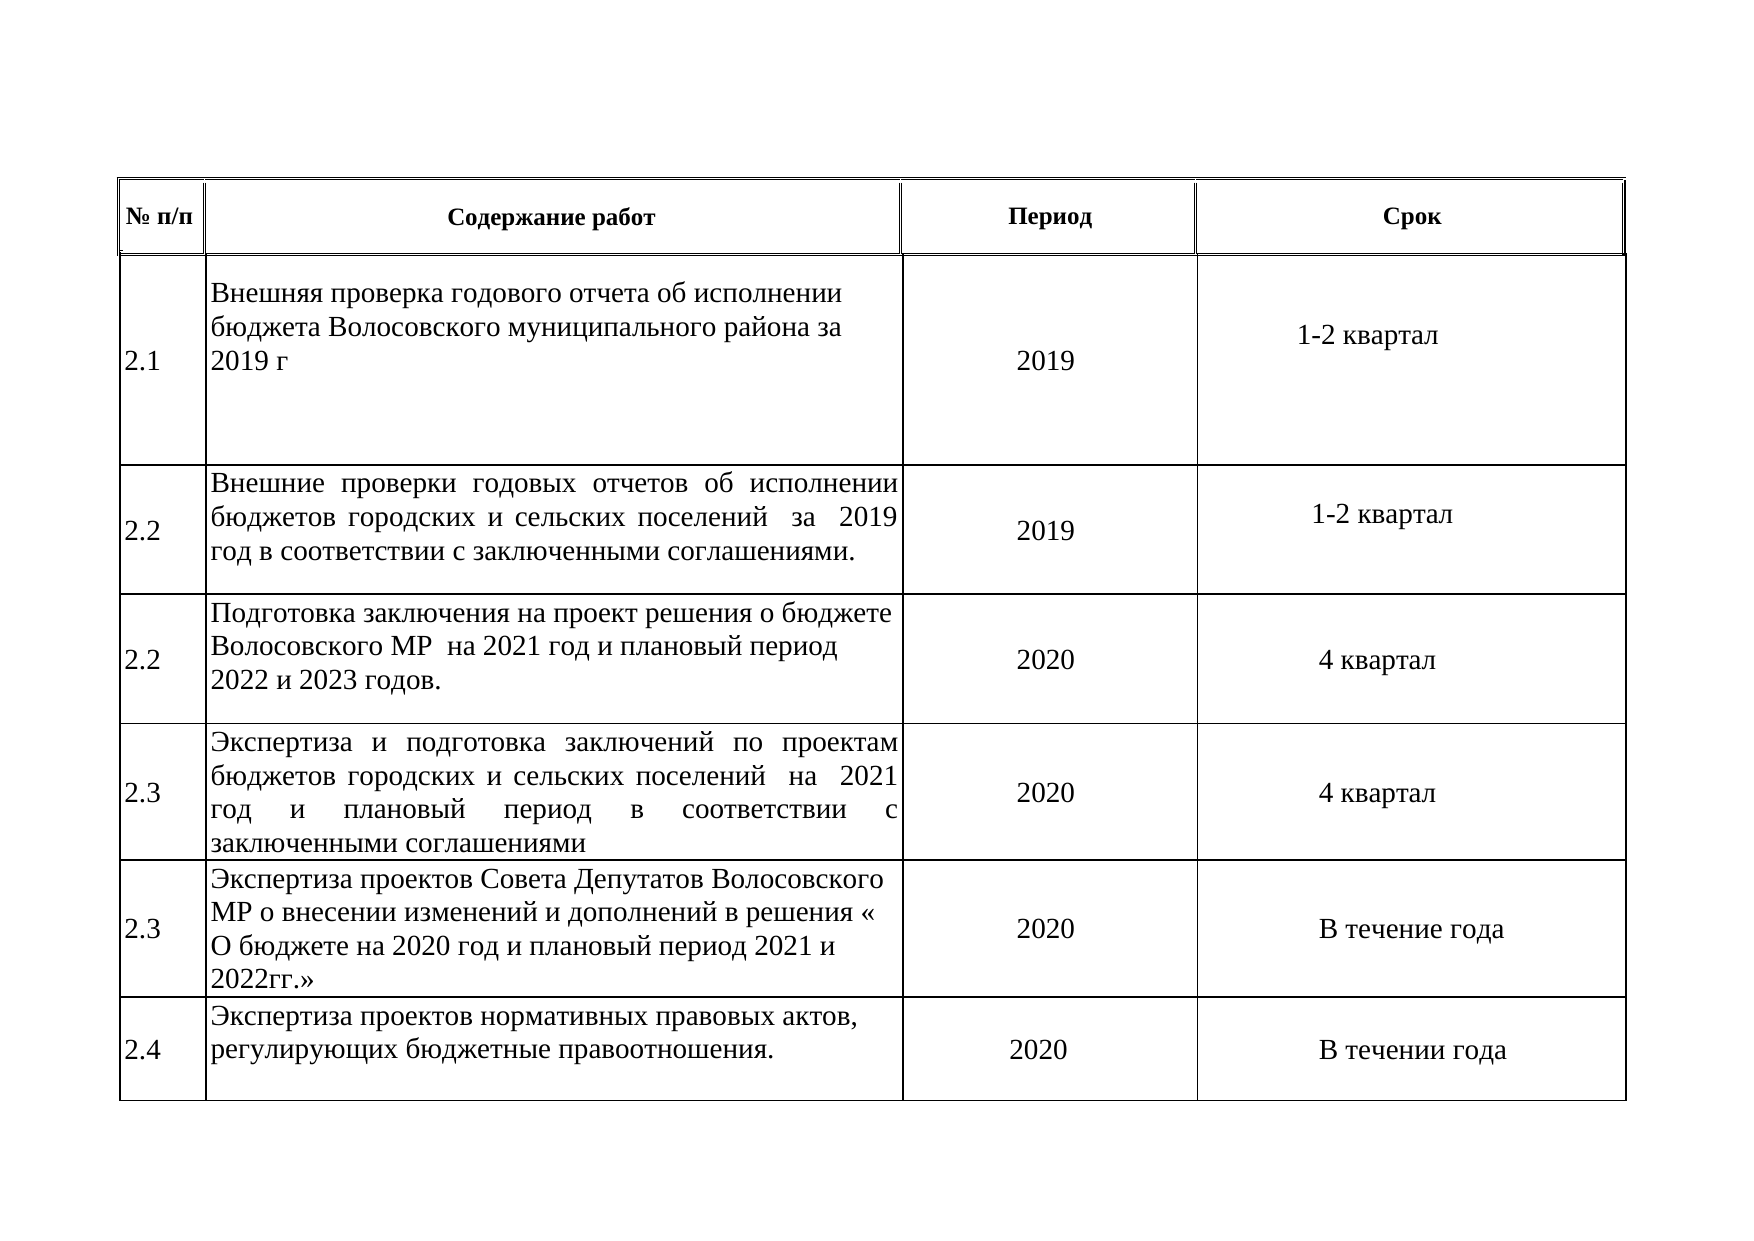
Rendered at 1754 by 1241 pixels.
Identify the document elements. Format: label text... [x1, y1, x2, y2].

table_cell 2020 [904, 998, 1197, 1100]
table_cell В течение года [1198, 861, 1625, 996]
table_cell 2.3 [121, 724, 205, 859]
table_cell 2.3 [121, 861, 205, 996]
table_cell Внешняя проверка годового отчета об исполнении бюджета Волосовского муниципального района за 2019 г [207, 256, 902, 464]
table_cell 1-2 квартал [1198, 466, 1625, 593]
table_cell Экспертиза проектов нормативных правовых актов, регулирующих бюджетные правоотношения. [207, 998, 902, 1100]
table_cell 4 квартал [1198, 595, 1625, 723]
table_cell 1-2 квартал Ноябрь , декабрь В течении года В течении года В Течении года В течении года [1198, 256, 1625, 464]
table_cell 2019 [904, 256, 1197, 464]
table_cell 2020 [904, 861, 1197, 996]
table_cell 4 квартал [1198, 724, 1625, 859]
table_cell Внешние проверки годовых отчетов об исполнении бюджетов городских и сельских поселений за 2019 год в соответствии с заключенными соглашениями. [207, 466, 902, 593]
table_cell Подготовка заключения на проект решения о бюджете Волосовского МР на 2021 год и плановый период 2022 и 2023 годов. [207, 595, 902, 723]
table_header Период [901, 178, 1196, 253]
table_header № п/п [120, 180, 204, 253]
table_cell 2.1 [121, 256, 205, 464]
table_cell 2020 [904, 595, 1197, 723]
table_cell В течении года [1198, 998, 1625, 1100]
table_cell 2.2 [121, 595, 205, 723]
table_cell 2019 [904, 466, 1197, 593]
table_cell Экспертиза проектов Совета Депутатов Волосовского МР о внесении изменений и дополнений в решения « О бюджете на 2020 год и плановый период 2021 и 2022гг.» [207, 861, 902, 996]
table_cell Экспертиза и подготовка заключений по проектам бюджетов городских и сельских поселений на 2021 год и плановый период в соответствии с заключенными соглашениями [207, 724, 902, 859]
table_cell 2020 [904, 724, 1197, 859]
table_cell 2.2 [121, 466, 205, 593]
table_header Срок [1196, 178, 1624, 253]
table_header Содержание работ [204, 178, 901, 253]
table_cell 2.4 [121, 998, 205, 1100]
